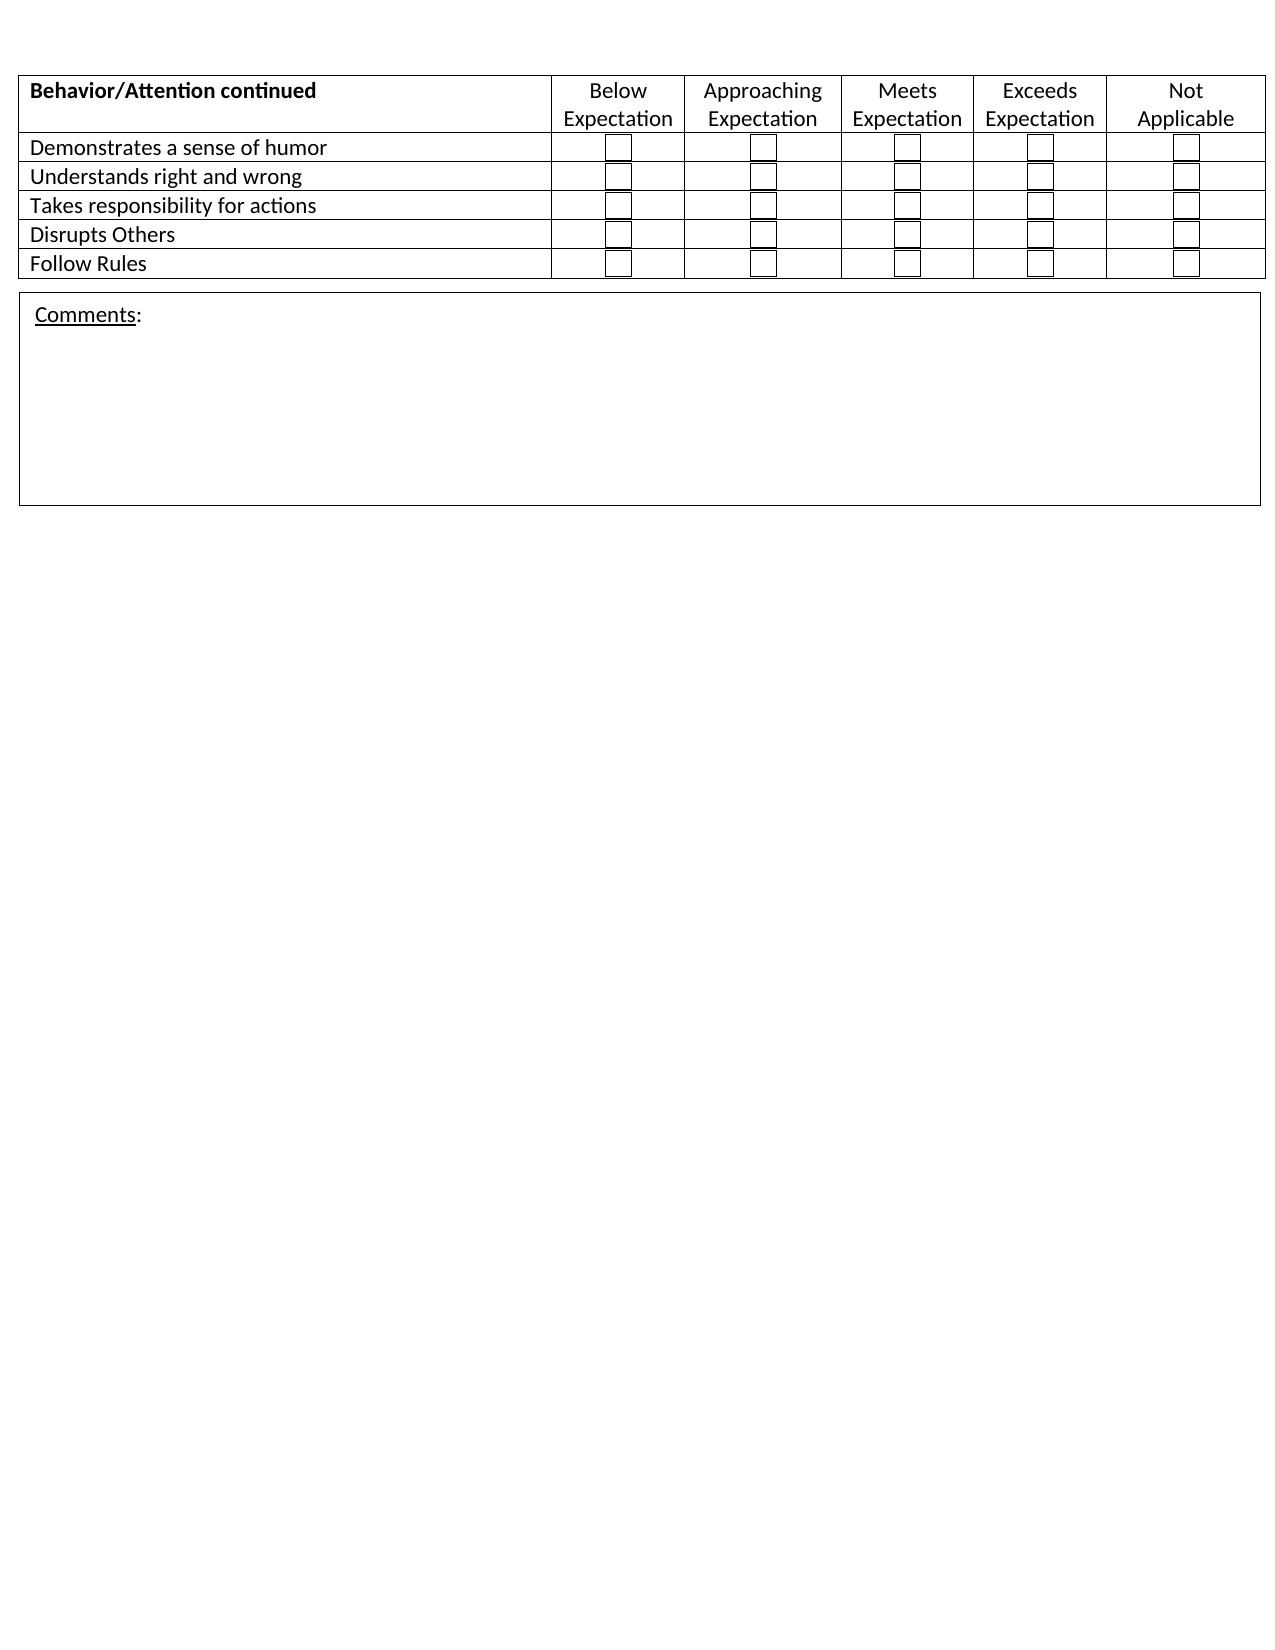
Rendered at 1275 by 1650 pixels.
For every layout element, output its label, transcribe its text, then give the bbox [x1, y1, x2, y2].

table_cell [685, 220, 841, 248]
table_cell [685, 133, 841, 161]
table_cell Behavior/Attention continued [19, 76, 551, 132]
table_cell [974, 249, 1106, 277]
table_cell [685, 191, 841, 219]
table_cell [685, 162, 841, 190]
table_cell [1107, 191, 1265, 219]
table_cell [1107, 220, 1265, 248]
table_cell [685, 249, 841, 277]
table_cell [842, 220, 973, 248]
table_cell [1107, 249, 1265, 277]
table_cell [1107, 162, 1265, 190]
table_cell [552, 191, 684, 219]
table_cell Not Applicable [1107, 76, 1265, 132]
table_cell Meets Expectation [842, 76, 973, 132]
table_cell Exceeds Expectation [974, 76, 1106, 132]
table_cell [842, 133, 973, 161]
table_cell [974, 133, 1106, 161]
table_cell Follow Rules [19, 249, 551, 277]
table_cell [974, 162, 1106, 190]
table_cell [552, 220, 684, 248]
table_cell [552, 162, 684, 190]
table_cell [1107, 133, 1265, 161]
table_cell [974, 220, 1106, 248]
table_cell [552, 249, 684, 277]
table_cell [842, 162, 973, 190]
table_cell [552, 133, 684, 161]
table_cell Demonstrates a sense of humor [19, 133, 551, 161]
table_cell Understands right and wrong [19, 162, 551, 190]
table_cell [842, 249, 973, 277]
table_cell [974, 191, 1106, 219]
table_cell [842, 191, 973, 219]
table_cell Disrupts Others [19, 220, 551, 248]
table_cell Approaching Expectation [685, 76, 841, 132]
table_cell Takes responsibility for actions [19, 191, 551, 219]
table_cell Below Expectation [552, 76, 684, 132]
